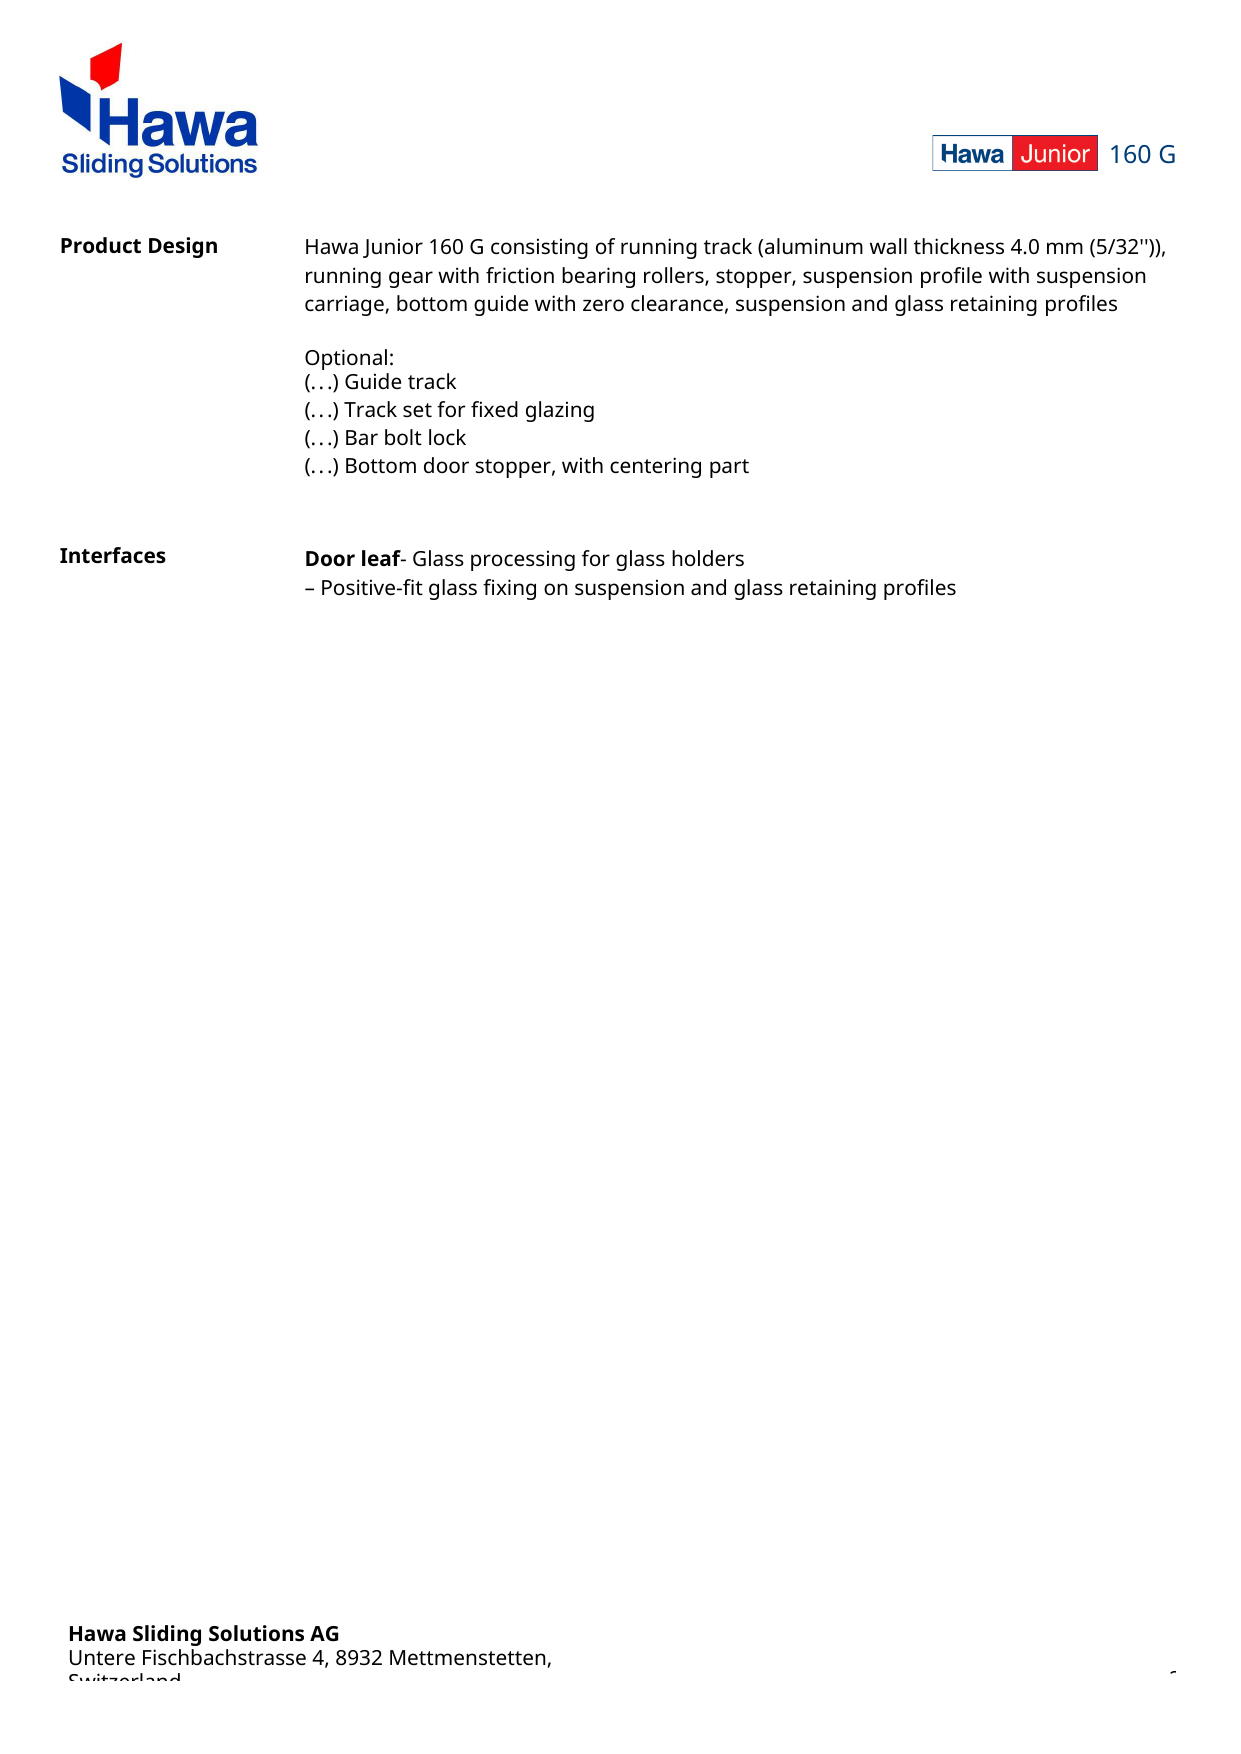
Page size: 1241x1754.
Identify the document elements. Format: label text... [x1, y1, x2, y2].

text – Positive-fit glass fixing on suspension and glass retaining profiles [304, 573, 1194, 602]
text Product Design Hawa Junior 160 G consisting of running track (aluminum wall thickness 4.0 mm (5/32'')), running gear with friction bearing rollers, stopper, suspension profile with suspension carriage, bottom guide with zero clearance, suspension and glass retaining profiles [59, 231, 1177, 318]
text ( ) Bar bolt lock [304, 423, 1194, 452]
text ( ) Bottom door stopper, with centering part [304, 452, 1194, 480]
text ( ) Guide track [304, 371, 1194, 394]
picture [58, 41, 259, 179]
text Optional: [304, 346, 1194, 371]
picture [932, 135, 1098, 171]
text ( ) Track set for fixed glazing [304, 395, 1194, 423]
text Interfaces Door leaf- Glass processing for glass holders [59, 541, 1194, 572]
